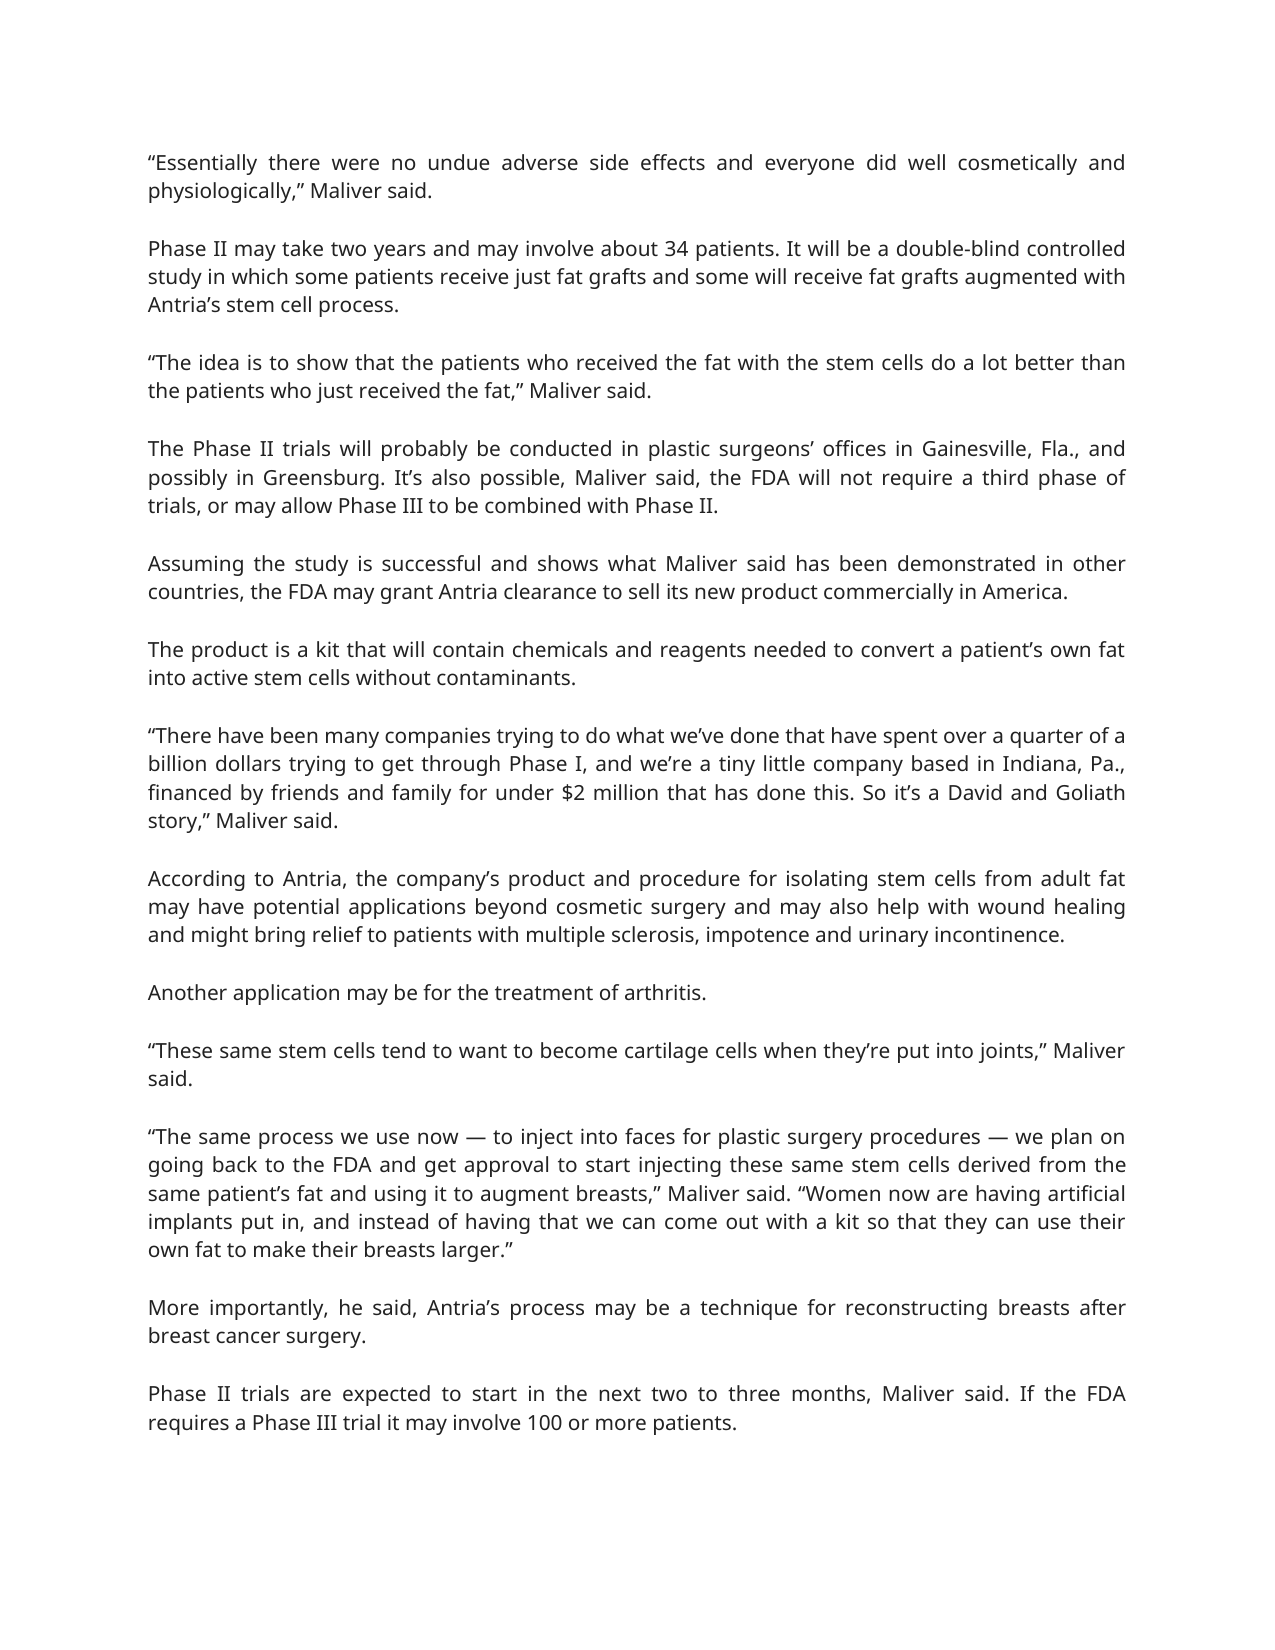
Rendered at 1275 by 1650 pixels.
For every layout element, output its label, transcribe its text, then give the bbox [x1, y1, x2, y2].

text Phase II may take two years and may involve about 34 patients. It will be a double-blind controlled study in which some patients receive just fat grafts and some will receive fat grafts augmented with Antria’s stem cell process. [148, 234, 1127, 319]
text “These same stem cells tend to want to become cartilage cells when they’re put into joints,” Maliver said. [148, 1036, 1127, 1093]
text The product is a kit that will contain chemicals and reagents needed to convert a patient’s own fat into active stem cells without contaminants. [148, 635, 1127, 692]
text According to Antria, the company’s product and procedure for isolating stem cells from adult fat may have potential applications beyond cosmetic surgery and may also help with wound healing and might bring relief to patients with multiple sclerosis, impotence and urinary incontinence. [148, 864, 1127, 949]
text More importantly, he said, Antria’s process may be a technique for reconstructing breasts after breast cancer surgery. [148, 1293, 1127, 1350]
text “Essentially there were no undue adverse side effects and everyone did well cosmetically and physiologically,” Maliver said. [148, 148, 1127, 204]
text “The idea is to show that the patients who received the fat with the stem cells do a lot better than the patients who just received the fat,” Maliver said. [148, 348, 1127, 405]
text The Phase II trials will probably be conducted in plastic surgeons’ offices in Gainesville, Fla., and possibly in Greensburg. It’s also possible, Maliver said, the FDA will not require a third phase of trials, or may allow Phase III to be combined with Phase II. [148, 434, 1127, 519]
text Phase II trials are expected to start in the next two to three months, Maliver said. If the FDA requires a Phase III trial it may involve 100 or more patients. [148, 1379, 1127, 1436]
text “The same process we use now — to inject into faces for plastic surgery procedures — we plan on going back to the FDA and get approval to start injecting these same stem cells derived from the same patient’s fat and using it to augment breasts,” Maliver said. “Women now are having artificial implants put in, and instead of having that we can come out with a kit so that they can use their own fat to make their breasts larger.” [148, 1122, 1127, 1264]
text Another application may be for the treatment of arthritis. [148, 978, 1127, 1007]
text Assuming the study is successful and shows what Maliver said has been demonstrated in other countries, the FDA may grant Antria clearance to sell its new product commercially in America. [148, 549, 1127, 606]
text “There have been many companies trying to do what we’ve done that have spent over a quarter of a billion dollars trying to get through Phase I, and we’re a tiny little company based in Indiana, Pa., financed by friends and family for under $2 million that has done this. So it’s a David and Goliath story,” Maliver said. [148, 721, 1127, 834]
